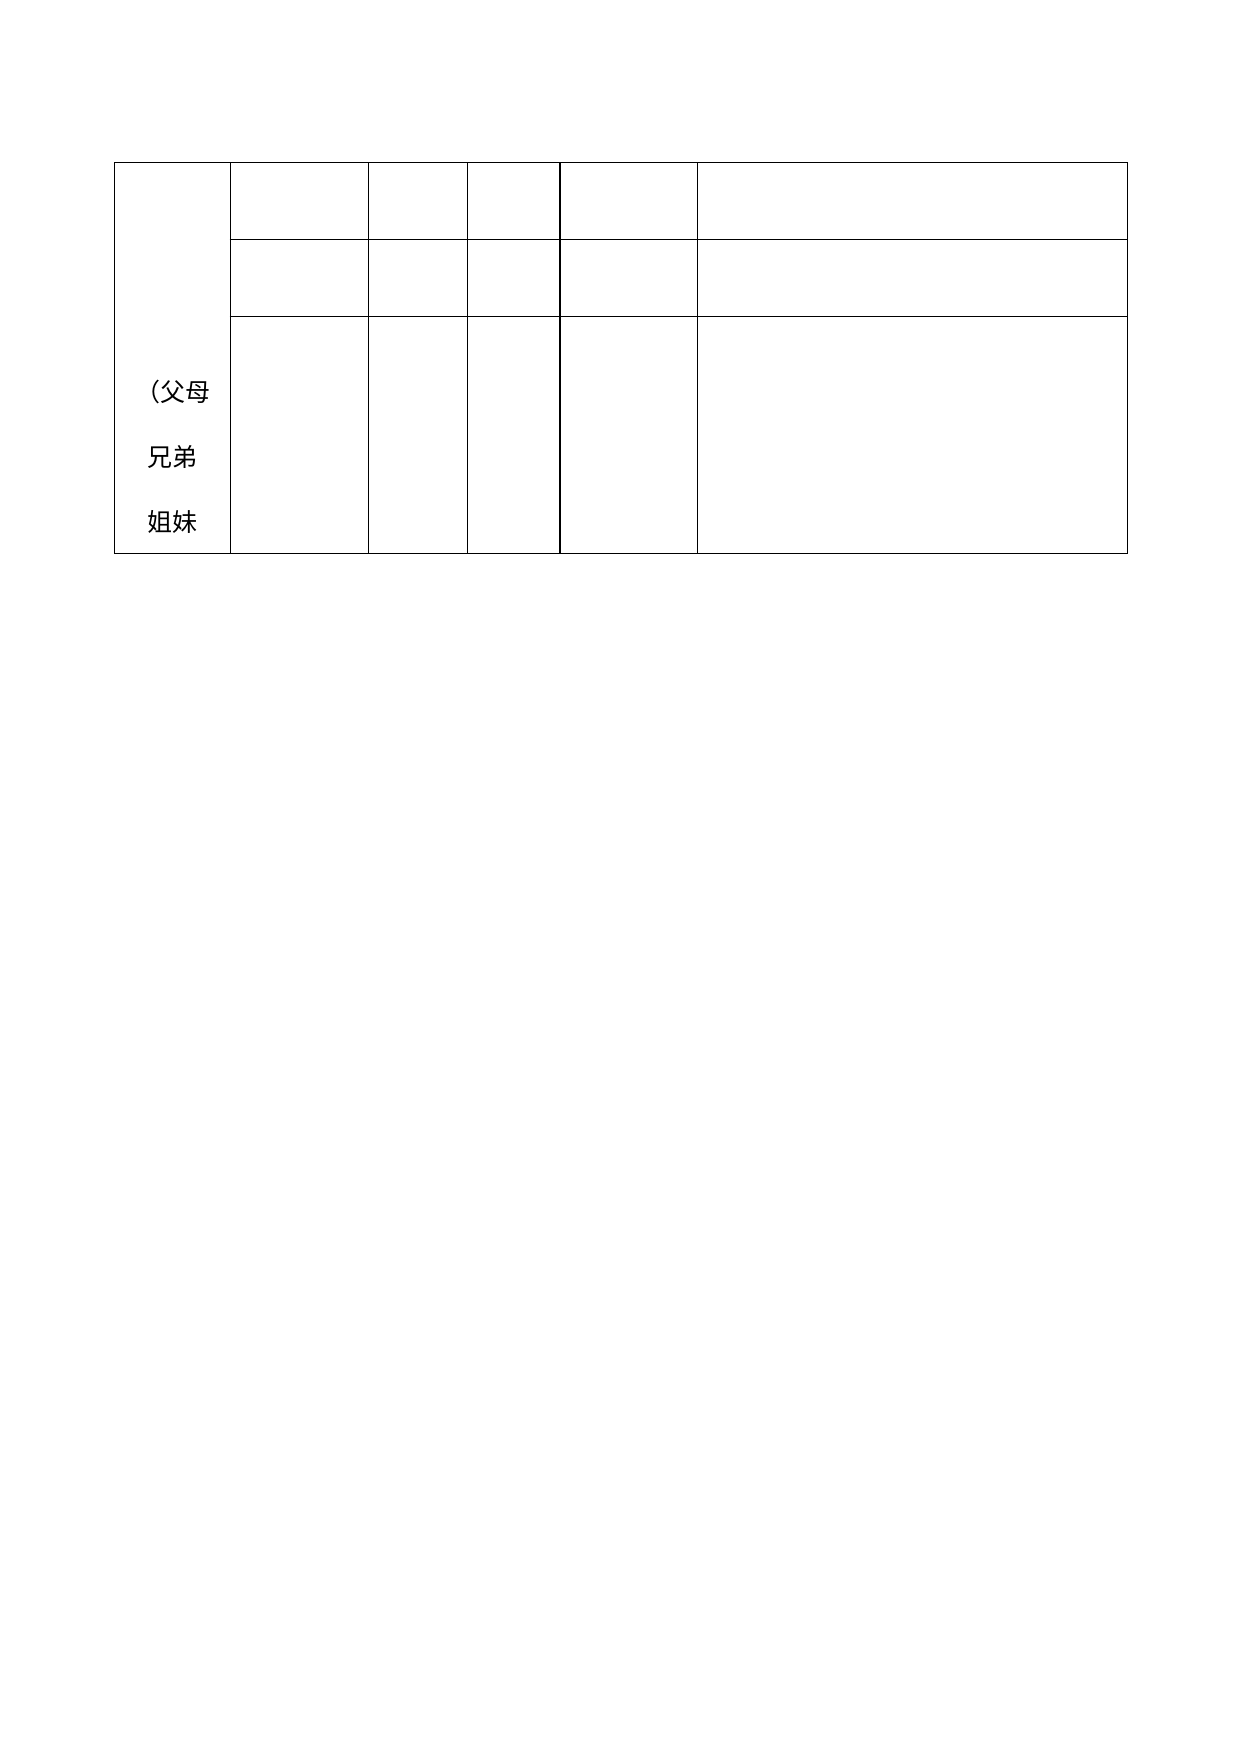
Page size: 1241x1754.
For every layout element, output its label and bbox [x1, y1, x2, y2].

table_cell [698, 163, 1127, 239]
table_cell [468, 163, 559, 239]
table_cell [561, 317, 697, 553]
table_cell [369, 317, 467, 553]
table_cell [231, 317, 368, 553]
table_cell [369, 163, 467, 239]
table_cell [698, 240, 1127, 316]
table_cell [369, 240, 467, 316]
table_cell [231, 163, 368, 239]
table_cell [561, 240, 697, 316]
table_cell [698, 317, 1127, 553]
table_cell [468, 240, 559, 316]
table_cell [561, 163, 697, 239]
table_cell [231, 240, 368, 316]
table_cell [468, 317, 559, 553]
